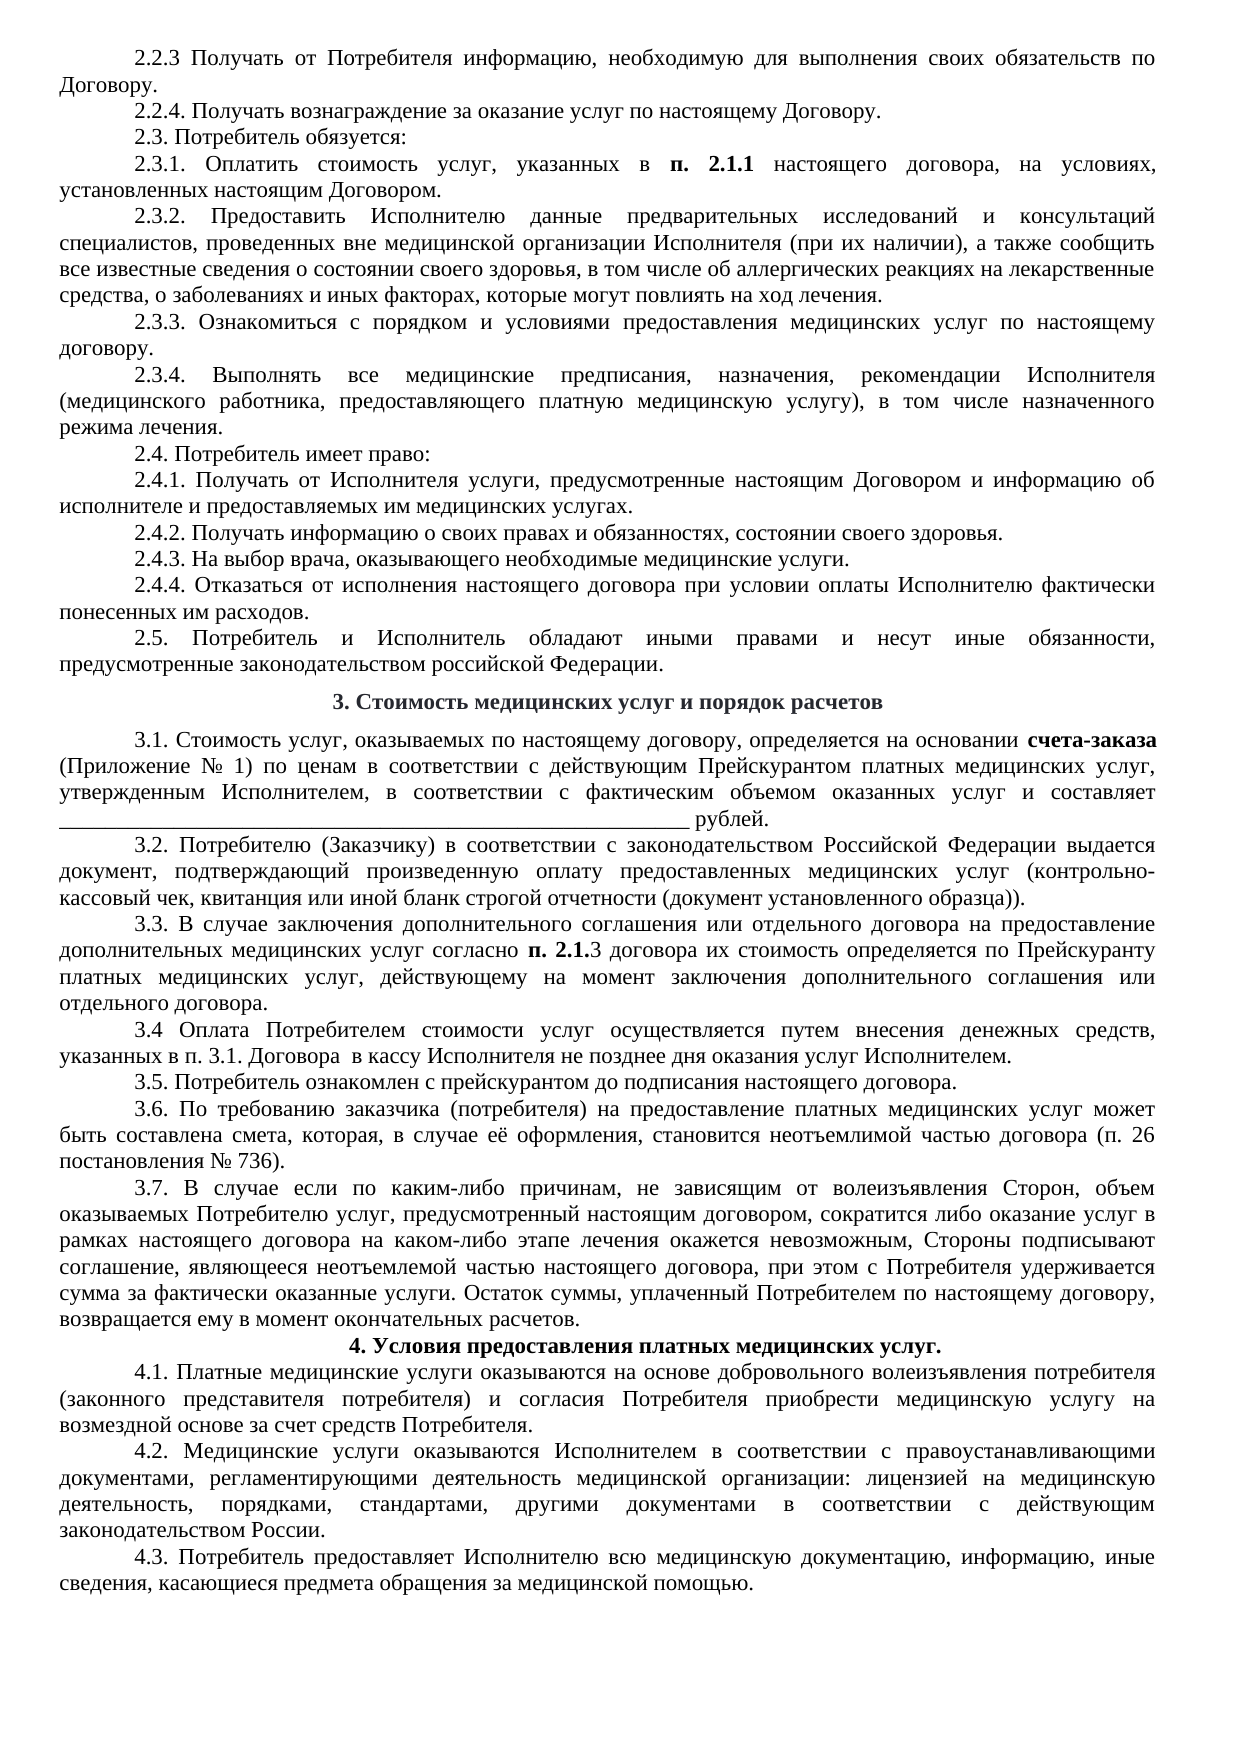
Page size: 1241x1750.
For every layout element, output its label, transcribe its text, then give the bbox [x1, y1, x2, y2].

text 2.2.4. Получать вознаграждение за оказание услуг по настоящему Договору. [59, 97, 1157, 123]
text 2.4.4. Отказаться от исполнения настоящего договора при условии оплаты Исполнителю фактически понесенных им расходов. [59, 571, 1157, 624]
text 2.5. Потребитель и Исполнитель обладают иными правами и несут иные обязанности, предусмотренные законодательством российской Федерации. [59, 624, 1157, 677]
text 2.3.3. Ознакомиться с порядком и условиями предоставления медицинских услуг по настоящему договору. [59, 308, 1157, 361]
text 4.1. Платные медицинские услуги оказываются на основе добровольного волеизъявления потребителя (законного представителя потребителя) и согласия Потребителя приобрести медицинскую услугу на возмездной основе за счет средств Потребителя. [59, 1358, 1157, 1437]
text 3.4 Оплата Потребителем стоимости услуг осуществляется путем внесения денежных средств, указанных в п. 3.1. Договора в кассу Исполнителя не позднее дня оказания услуг Исполнителем. [59, 1016, 1157, 1068]
text 3.7. В случае если по каким-либо причинам, не зависящим от волеизъявления Сторон, объем оказываемых Потребителю услуг, предусмотренный настоящим договором, сократится либо оказание услуг в рамках настоящего договора на каком-либо этапе лечения окажется невозможным, Стороны подписывают соглашение, являющееся неотъемлемой частью настоящего договора, при этом с Потребителя удерживается сумма за фактически оказанные услуги. Остаток суммы, уплаченный Потребителем по настоящему договору, возвращается ему в момент окончательных расчетов. [59, 1174, 1157, 1332]
text 4.3. Потребитель предоставляет Исполнителю всю медицинскую документацию, информацию, иные сведения, касающиеся предмета обращения за медицинской помощью. [59, 1543, 1157, 1595]
text 3.1. Стоимость услуг, оказываемых по настоящему договору, определяется на основании счета-заказа (Приложение № 1) по ценам в соответствии с действующим Прейскурантом платных медицинских услуг, утвержденным Исполнителем, в соответствии с фактическим объемом оказанных услуг и составляет _______________________________________________________ рублей. [59, 726, 1157, 831]
text 3.5. Потребитель ознакомлен с прейскурантом до подписания настоящего договора. [59, 1068, 1157, 1095]
text 3.3. В случае заключения дополнительного соглашения или отдельного договора на предоставление дополнительных медицинских услуг согласно п. 2.1.3 договора их стоимость определяется по Прейскуранту платных медицинских услуг, действующему на момент заключения дополнительного соглашения или отдельного договора. [59, 910, 1157, 1016]
text 2.4.2. Получать информацию о своих правах и обязанностях, состоянии своего здоровья. [59, 519, 1157, 545]
text 2.4. Потребитель имеет право: [59, 440, 1157, 466]
text 3.2. Потребителю (Заказчику) в соответствии с законодательством Российской Федерации выдается документ, подтверждающий произведенную оплату предоставленных медицинских услуг (контрольно-кассовый чек, квитанция или иной бланк строгой отчетности (документ установленного образца)). [59, 831, 1157, 910]
text 2.4.3. На выбор врача, оказывающего необходимые медицинские услуги. [59, 545, 1157, 571]
text 2.4.1. Получать от Исполнителя услуги, предусмотренные настоящим Договором и информацию об исполнителе и предоставляемых им медицинских услугах. [59, 466, 1157, 519]
subtitle 3. Стоимость медицинских услуг и порядок расчетов [59, 688, 1157, 714]
text 2.2.3 Получать от Потребителя информацию, необходимую для выполнения своих обязательств по Договору. [59, 44, 1157, 97]
text 2.3.1. Оплатить стоимость услуг, указанных в п. 2.1.1 настоящего договора, на условиях, установленных настоящим Договором. [59, 150, 1157, 202]
text 2.3.2. Предоставить Исполнителю данные предварительных исследований и консультаций специалистов, проведенных вне медицинской организации Исполнителя (при их наличии), а также сообщить все известные сведения о состоянии своего здоровья, в том числе об аллергических реакциях на лекарственные средства, о заболеваниях и иных факторах, которые могут повлиять на ход лечения. [59, 202, 1157, 308]
text 4.2. Медицинские услуги оказываются Исполнителем в соответствии с правоустанавливающими документами, регламентирующими деятельность медицинской организации: лицензией на медицинскую деятельность, порядками, стандартами, другими документами в соответствии с действующим законодательством России. [59, 1437, 1157, 1543]
text 2.3.4. Выполнять все медицинские предписания, назначения, рекомендации Исполнителя (медицинского работника, предоставляющего платную медицинскую услугу), в том числе назначенного режима лечения. [59, 361, 1157, 440]
text 2.3. Потребитель обязуется: [59, 123, 1157, 150]
text 3.6. По требованию заказчика (потребителя) на предоставление платных медицинских услуг может быть составлена смета, которая, в случае её оформления, становится неотъемлимой частью договора (п. 26 постановления № 736). [59, 1095, 1157, 1174]
text 4. Условия предоставления платных медицинских услуг. [59, 1332, 1157, 1358]
